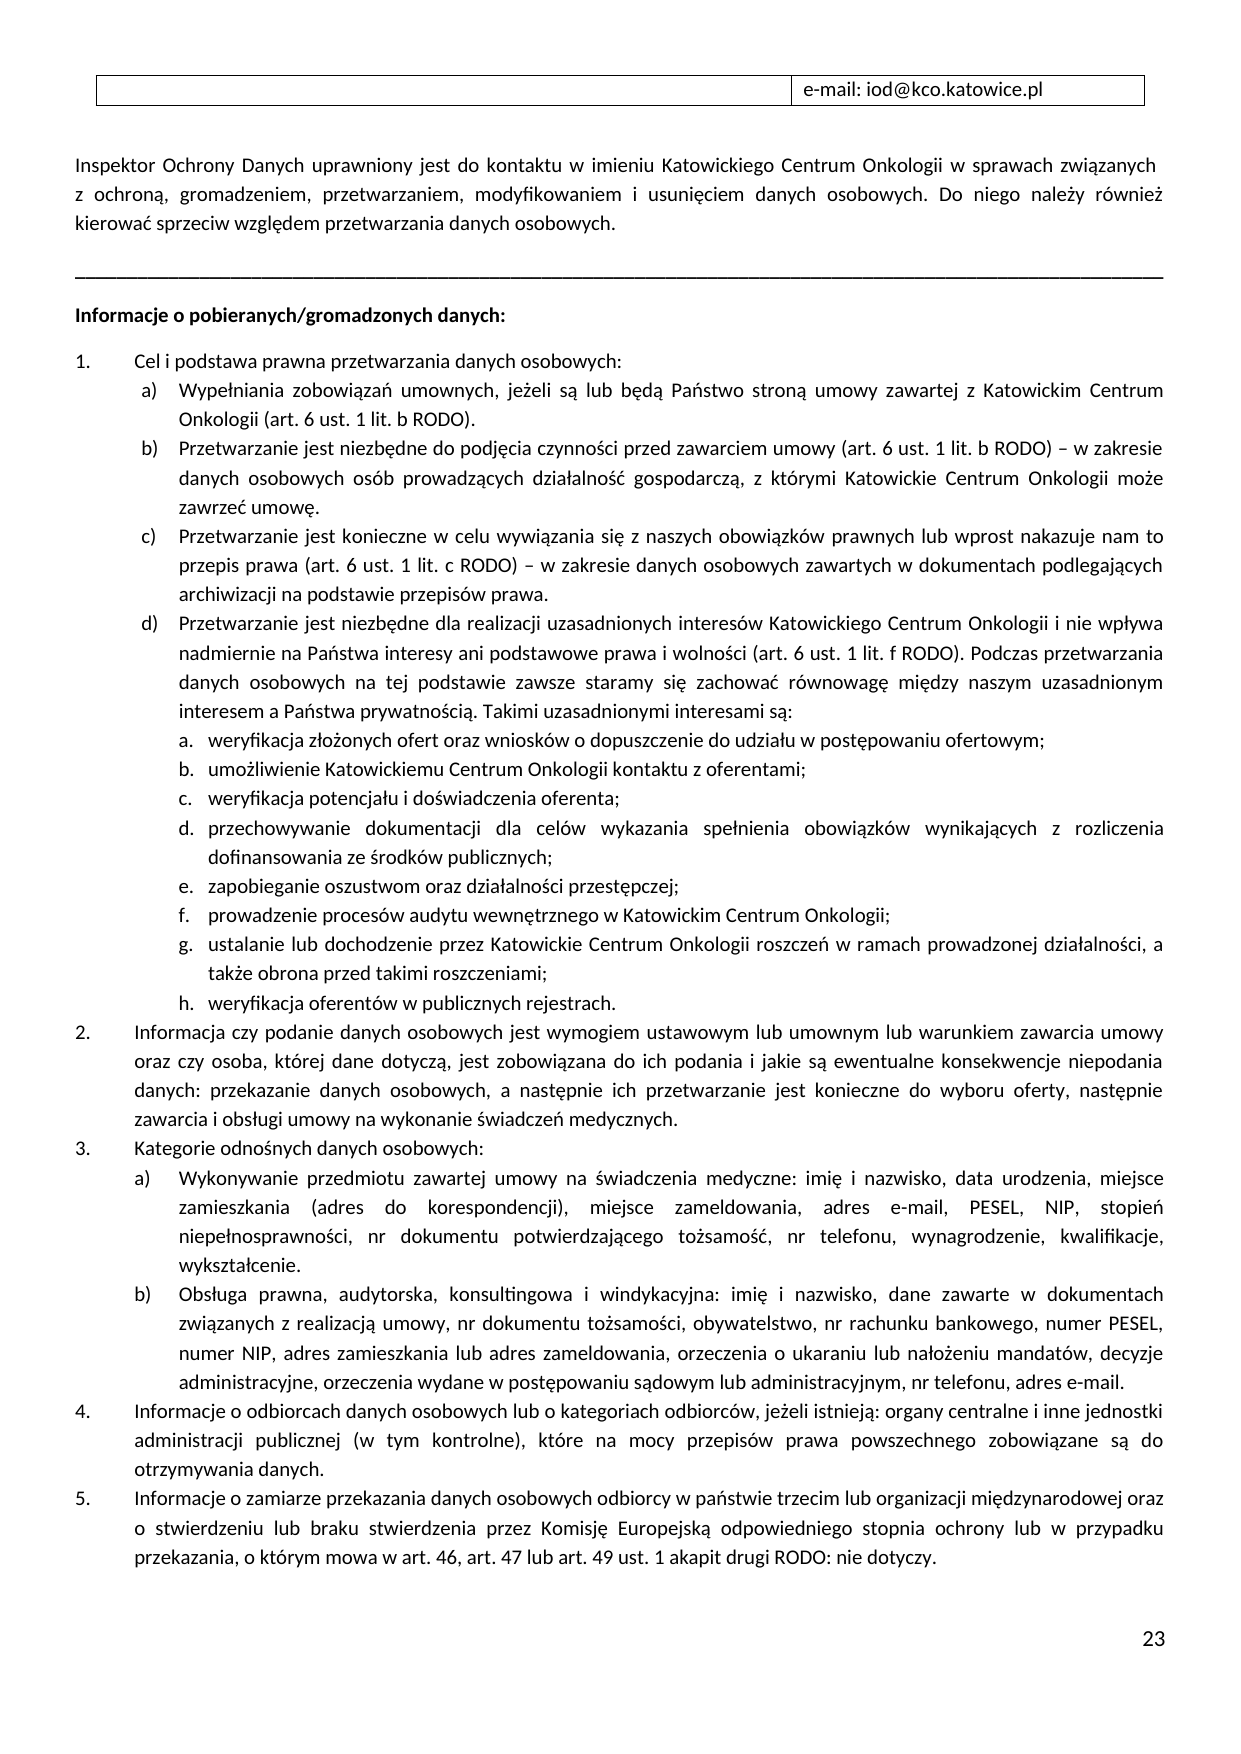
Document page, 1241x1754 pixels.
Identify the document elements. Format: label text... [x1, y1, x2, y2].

list Przetwarzanie jest konieczne w celu wywiązania się z naszych obowiązków prawnych lub wprost nakazuje nam to przepis prawa (art. 6 ust. 1 lit. c RODO) – w zakresie danych osobowych zawartych w dokumentach podlegających archiwizacji na podstawie przepisów prawa. [141, 523, 1165, 607]
list Informacje o odbiorcach danych osobowych lub o kategoriach odbiorców, jeżeli istnieją: organy centralne i inne jednostki administracji publicznej (w tym kontrolne), które na mocy przepisów prawa powszechnego zobowiązane są do otrzymywania danych. [75, 1398, 1165, 1482]
list Wykonywanie przedmiotu zawartej umowy na świadczenia medyczne: imię i nazwisko, data urodzenia, miejsce zamieszkania (adres do korespondencji), miejsce zameldowania, adres e-mail, PESEL, NIP, stopień niepełnosprawności, nr dokumentu potwierdzającego tożsamość, nr telefonu, wynagrodzenie, kwalifikacje, wykształcenie. [134, 1165, 1165, 1278]
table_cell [97, 76, 791, 105]
list Przetwarzanie jest niezbędne dla realizacji uzasadnionych interesów Katowickiego Centrum Onkologii i nie wpływa nadmiernie na Państwa interesy ani podstawowe prawa i wolności (art. 6 ust. 1 lit. f RODO). Podczas przetwarzania danych osobowych na tej podstawie zawsze staramy się zachować równowagę między naszym uzasadnionym interesem a Państwa prywatnością. Takimi uzasadnionymi interesami są: [141, 611, 1165, 723]
list przechowywanie dokumentacji dla celów wykazania spełnienia obowiązków wynikających z rozliczenia dofinansowania ze środków publicznych; [178, 815, 1165, 869]
list Obsługa prawna, audytorska, konsultingowa i windykacyjna: imię i nazwisko, dane zawarte w dokumentach związanych z realizacją umowy, nr dokumentu tożsamości, obywatelstwo, nr rachunku bankowego, numer PESEL, numer NIP, adres zamieszkania lub adres zameldowania, orzeczenia o ukaraniu lub nałożeniu mandatów, decyzje administracyjne, orzeczenia wydane w postępowaniu sądowym lub administracyjnym, nr telefonu, adres e-mail. [134, 1281, 1165, 1394]
list prowadzenie procesów audytu wewnętrznego w Katowickim Centrum Onkologii; [178, 902, 1165, 928]
list Informacje o zamiarze przekazania danych osobowych odbiorcy w państwie trzecim lub organizacji międzynarodowej oraz o stwierdzeniu lub braku stwierdzenia przez Komisję Europejską odpowiedniego stopnia ochrony lub w przypadku przekazania, o którym mowa w art. 46, art. 47 lub art. 49 ust. 1 akapit drugi RODO: nie dotyczy. [75, 1486, 1165, 1569]
list weryfikacja oferentów w publicznych rejestrach. [178, 990, 1165, 1015]
text Inspektor Ochrony Danych uprawniony jest do kontaktu w imieniu Katowickiego Centrum Onkologii w sprawach związanych z ochroną, gromadzeniem, przetwarzaniem, modyfikowaniem i usunięciem danych osobowych. Do niego należy również kierować sprzeciw względem przetwarzania danych osobowych. [75, 152, 1165, 236]
list umożliwienie Katowickiemu Centrum Onkologii kontaktu z oferentami; [178, 756, 1165, 782]
list Cel i podstawa prawna przetwarzania danych osobowych: [75, 348, 1165, 373]
list Kategorie odnośnych danych osobowych: [75, 1136, 1165, 1161]
list weryfikacja złożonych ofert oraz wniosków o dopuszczenie do udziału w postępowaniu ofertowym; [178, 727, 1165, 753]
list Wypełniania zobowiązań umownych, jeżeli są lub będą Państwo stroną umowy zawartej z Katowickim Centrum Onkologii (art. 6 ust. 1 lit. b RODO). [141, 377, 1165, 432]
list Przetwarzanie jest niezbędne do podjęcia czynności przed zawarciem umowy (art. 6 ust. 1 lit. b RODO) – w zakresie danych osobowych osób prowadzących działalność gospodarczą, z którymi Katowickie Centrum Onkologii może zawrzeć umowę. [141, 436, 1165, 519]
list weryfikacja potencjału i doświadczenia oferenta; [178, 786, 1165, 811]
text _________________________________________________________________________________________________________ [75, 256, 1165, 282]
text Informacje o pobieranych/gromadzonych danych: [75, 302, 1165, 328]
list ustalanie lub dochodzenie przez Katowickie Centrum Onkologii roszczeń w ramach prowadzonej działalności, a także obrona przed takimi roszczeniami; [178, 931, 1165, 986]
list Informacja czy podanie danych osobowych jest wymogiem ustawowym lub umownym lub warunkiem zawarcia umowy oraz czy osoba, której dane dotyczą, jest zobowiązana do ich podania i jakie są ewentualne konsekwencje niepodania danych: przekazanie danych osobowych, a następnie ich przetwarzanie jest konieczne do wyboru oferty, następnie zawarcia i obsługi umowy na wykonanie świadczeń medycznych. [75, 1019, 1165, 1132]
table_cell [792, 76, 1144, 105]
list zapobieganie oszustwom oraz działalności przestępczej; [178, 873, 1165, 898]
